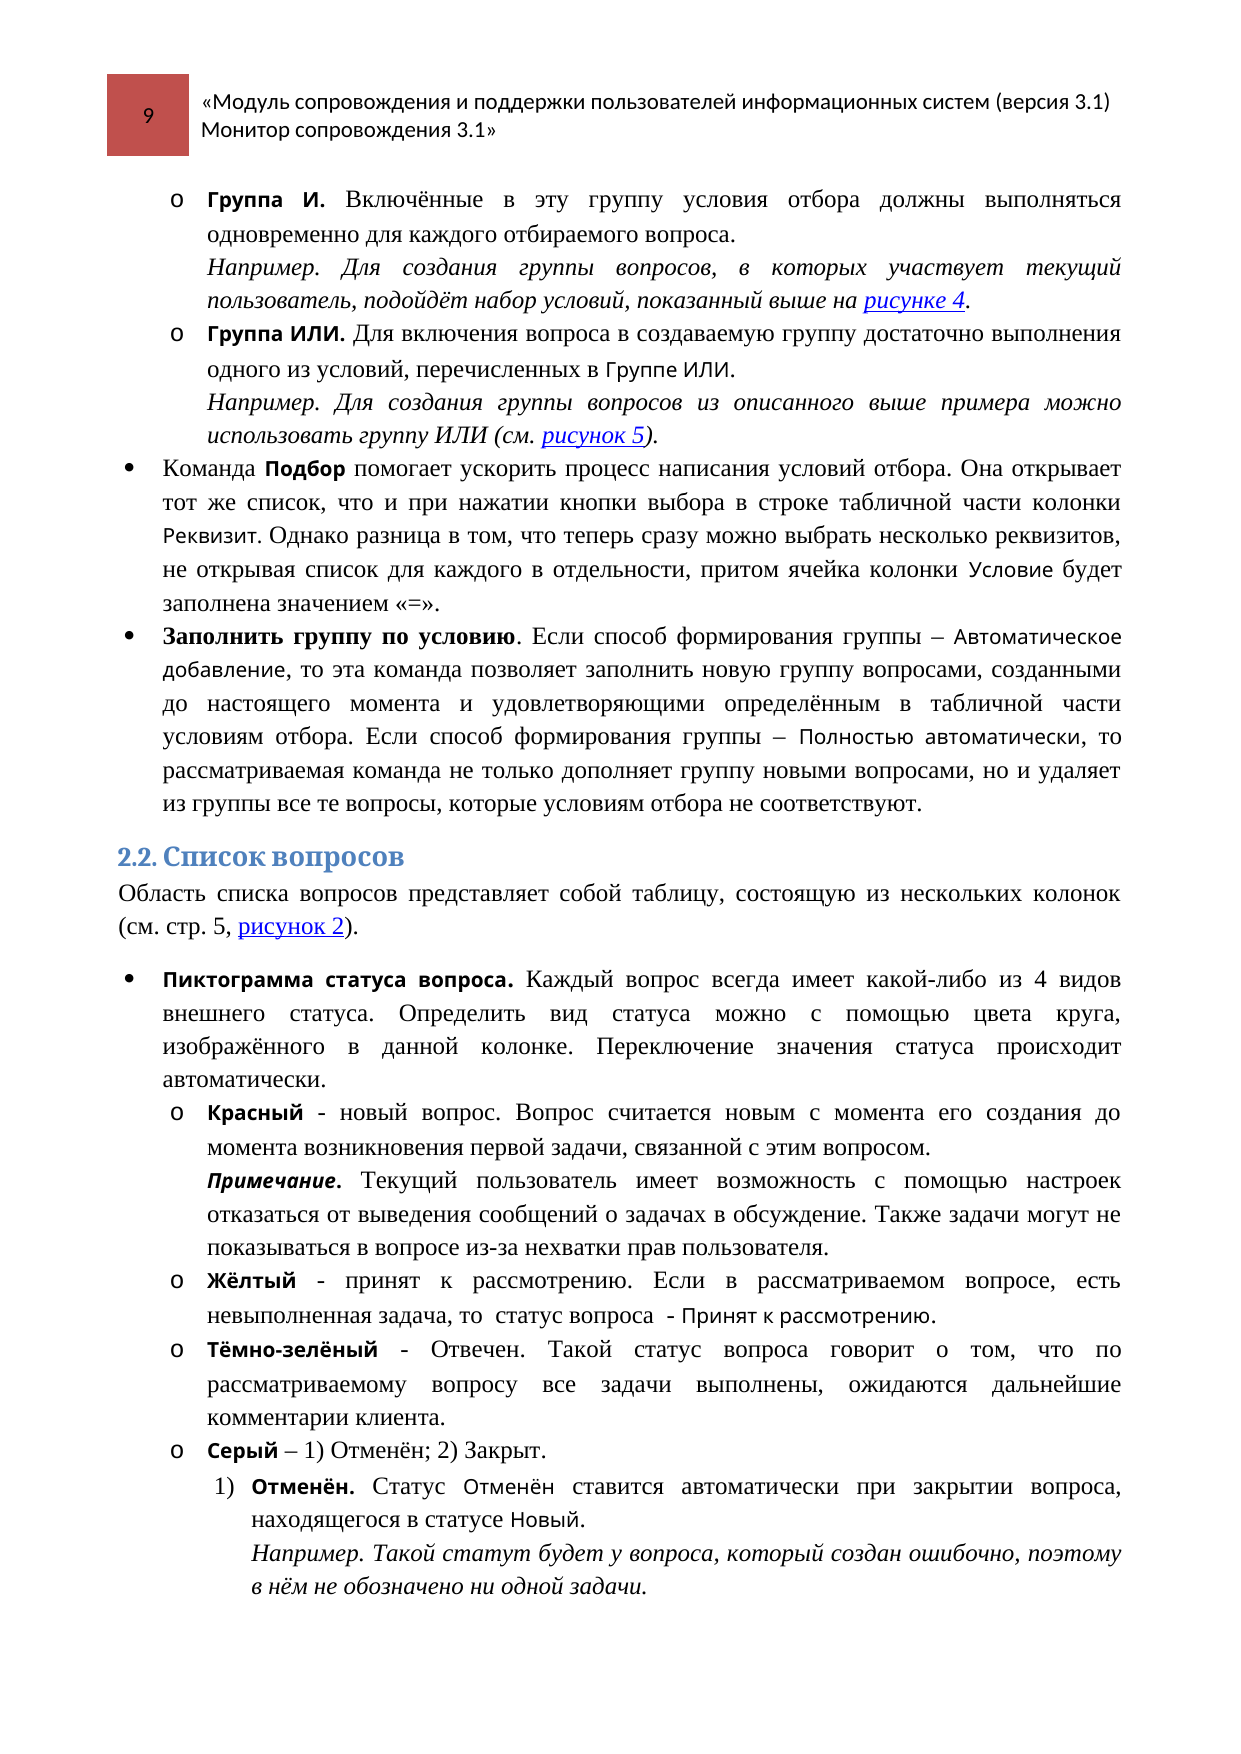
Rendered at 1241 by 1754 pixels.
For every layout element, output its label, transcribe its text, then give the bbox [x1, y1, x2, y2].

list Отменён. Статус Отменён ставится автоматически при закрытии вопроса, находящегося в статусе Новый. [213, 1471, 1122, 1534]
list Группа ИЛИ. Для включения вопроса в создаваемую группу достаточно выполнения одного из условий, перечисленных в Группе ИЛИ. [169, 318, 1122, 383]
list Например. Для создания группы вопросов из описанного выше примера можно использовать группу ИЛИ (см. рисунок 5). [207, 387, 1122, 449]
list Пиктограмма статуса вопроса. Каждый вопрос всегда имеет какой-либо из 4 видов внешнего статуса. Определить вид статуса можно с помощью цвета круга, изображённого в данной колонке. Переключение значения статуса происходит автоматически. [125, 964, 1122, 1093]
list Например. Для создания группы вопросов, в которых участвует текущий пользователь, подойдёт набор условий, показанный выше на рисунке 4. [207, 252, 1122, 314]
list Красный - новый вопрос. Вопрос считается новым с момента его создания до момента возникновения первой задачи, связанной с этим вопросом. [169, 1097, 1122, 1161]
list Серый – 1) Отменён; 2) Закрыт. [169, 1435, 1122, 1466]
text Область списка вопросов представляет собой таблицу, состоящую из нескольких колонок (см. стр. 5, рисунок 2). [118, 878, 1122, 939]
subtitle Список вопросов [117, 842, 1122, 873]
list Примечание. Текущий пользователь имеет возможность с помощью настроек отказаться от выведения сообщений о задачах в обсуждение. Также задачи могут не показываться в вопросе из-за нехватки прав пользователя. [207, 1166, 1122, 1261]
list Например. Такой статут будет у вопроса, который создан ошибочно, поэтому в нём не обозначено ни одной задачи. [251, 1538, 1122, 1600]
list Группа И. Включённые в эту группу условия отбора должны выполняться одновременно для каждого отбираемого вопроса. [169, 184, 1122, 248]
list Тёмно-зелёный - Отвечен. Такой статус вопроса говорит о том, что по рассматриваемому вопросу все задачи выполнены, ожидаются дальнейшие комментарии клиента. [169, 1334, 1122, 1431]
list Заполнить группу по условию. Если способ формирования группы – Автоматическое добавление, то эта команда позволяет заполнить новую группу вопросами, созданными до настоящего момента и удовлетворяющими определённым в табличной части условиям отбора. Если способ формирования группы – Полностью автоматически, то рассматриваемая команда не только дополняет группу новыми вопросами, но и удаляет из группы все те вопросы, которые условиям отбора не соответствуют. [125, 621, 1122, 817]
list Жёлтый - принят к рассмотрению. Если в рассматриваемом вопросе, есть невыполненная задача, то статус вопроса - Принят к рассмотрению. [169, 1265, 1122, 1330]
list Команда Подбор помогает ускорить процесс написания условий отбора. Она открывает тот же список, что и при нажатии кнопки выбора в строке табличной части колонки Реквизит. Однако разница в том, что теперь сразу можно выбрать несколько реквизитов, не открывая список для каждого в отдельности, притом ячейка колонки Условие будет заполнена значением «=». [125, 453, 1122, 617]
